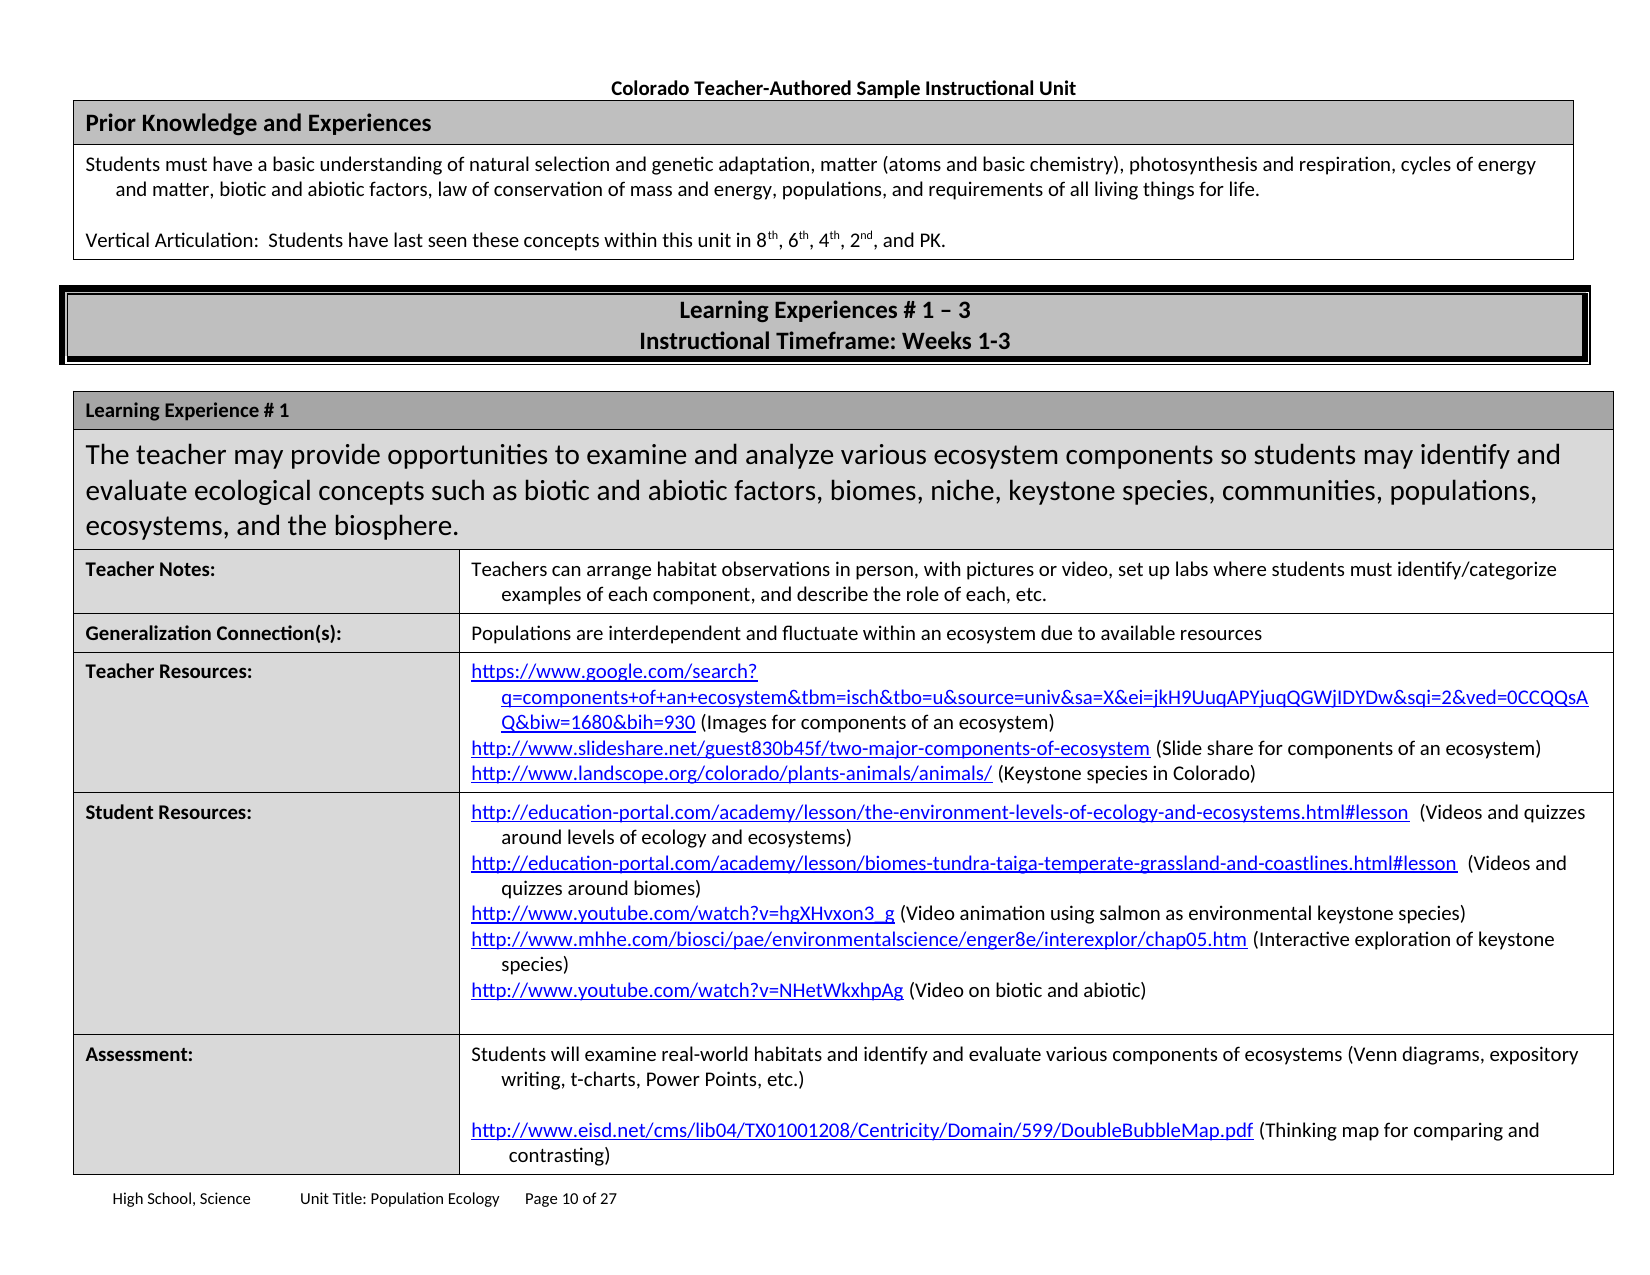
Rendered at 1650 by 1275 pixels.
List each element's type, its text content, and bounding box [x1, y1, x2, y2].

table_cell Generalization Connection(s): [74, 614, 459, 652]
table_header Prior Knowledge and Experiences [74, 101, 1573, 144]
table_cell Populations are interdependent and fluctuate within an ecosystem due to available resources [460, 614, 1613, 652]
table_cell Teacher Notes: [74, 550, 459, 613]
table_cell Assessment: [74, 1035, 459, 1174]
table_cell The teacher may provide opportunities to examine and analyze various ecosystem components so students may identify and evaluate ecological concepts such as biotic and abiotic factors, biomes, niche, keystone species, communities, populations, ecosystems, and the biosphere. [74, 430, 1613, 549]
table_cell Student Resources: [74, 793, 459, 1034]
table_header Learning Experiences # 1 – 3 Instructional Timeframe: Weeks 1-3 [68, 295, 1582, 356]
table_cell Students must have a basic understanding of natural selection and genetic adaptation, matter (atoms and basic chemistry), photosynthesis and respiration, cycles of energy and matter, biotic and abiotic factors, law of conservation of mass and energy, populations, and requirements of all living things for life. Vertical Articulation: Students have last seen these concepts within this unit in 8th, 6th, 4th, 2nd, and PK. [74, 145, 1573, 259]
table_header Learning Experience # 1 [74, 392, 1613, 429]
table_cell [460, 1035, 1613, 1174]
table_cell Teacher Resources: [74, 653, 459, 792]
table_cell Teachers can arrange habitat observations in person, with pictures or video, set up labs where students must identify/categorize examples of each component, and describe the role of each, etc. [460, 550, 1613, 613]
table_cell http://education-portal.com/academy/lesson/the-environment-levels-of-ecology-and-ecosystems.html#lesson (Videos and quizzes around levels of ecology and ecosystems) http://education-portal.com/academy/lesson/biomes-tundra-taiga-temperate-grassland-and-coastlines.html#lesson (Videos and quizzes around biomes) http://www.youtube.com/watch?v=hgXHvxon3_g (Video animation using salmon as environmental keystone species) http://www.mhhe.com/biosci/pae/environmentalscience/enger8e/interexplor/chap05.htm (Interactive exploration of keystone species) http://www.youtube.com/watch?v=NHetWkxhpAg (Video on biotic and abiotic) [460, 793, 1613, 1034]
table_cell https://www.google.com/search?q=components+of+an+ecosystem&tbm=isch&tbo=u&source=univ&sa=X&ei=jkH9UuqAPYjuqQGWjIDYDw&sqi=2&ved=0CCQQsAQ&biw=1680&bih=930 (Images for components of an ecosystem) http://www.slideshare.net/guest830b45f/two-major-components-of-ecosystem (Slide share for components of an ecosystem) http://www.landscope.org/colorado/plants-animals/animals/ (Keystone species in Colorado) [460, 653, 1613, 792]
